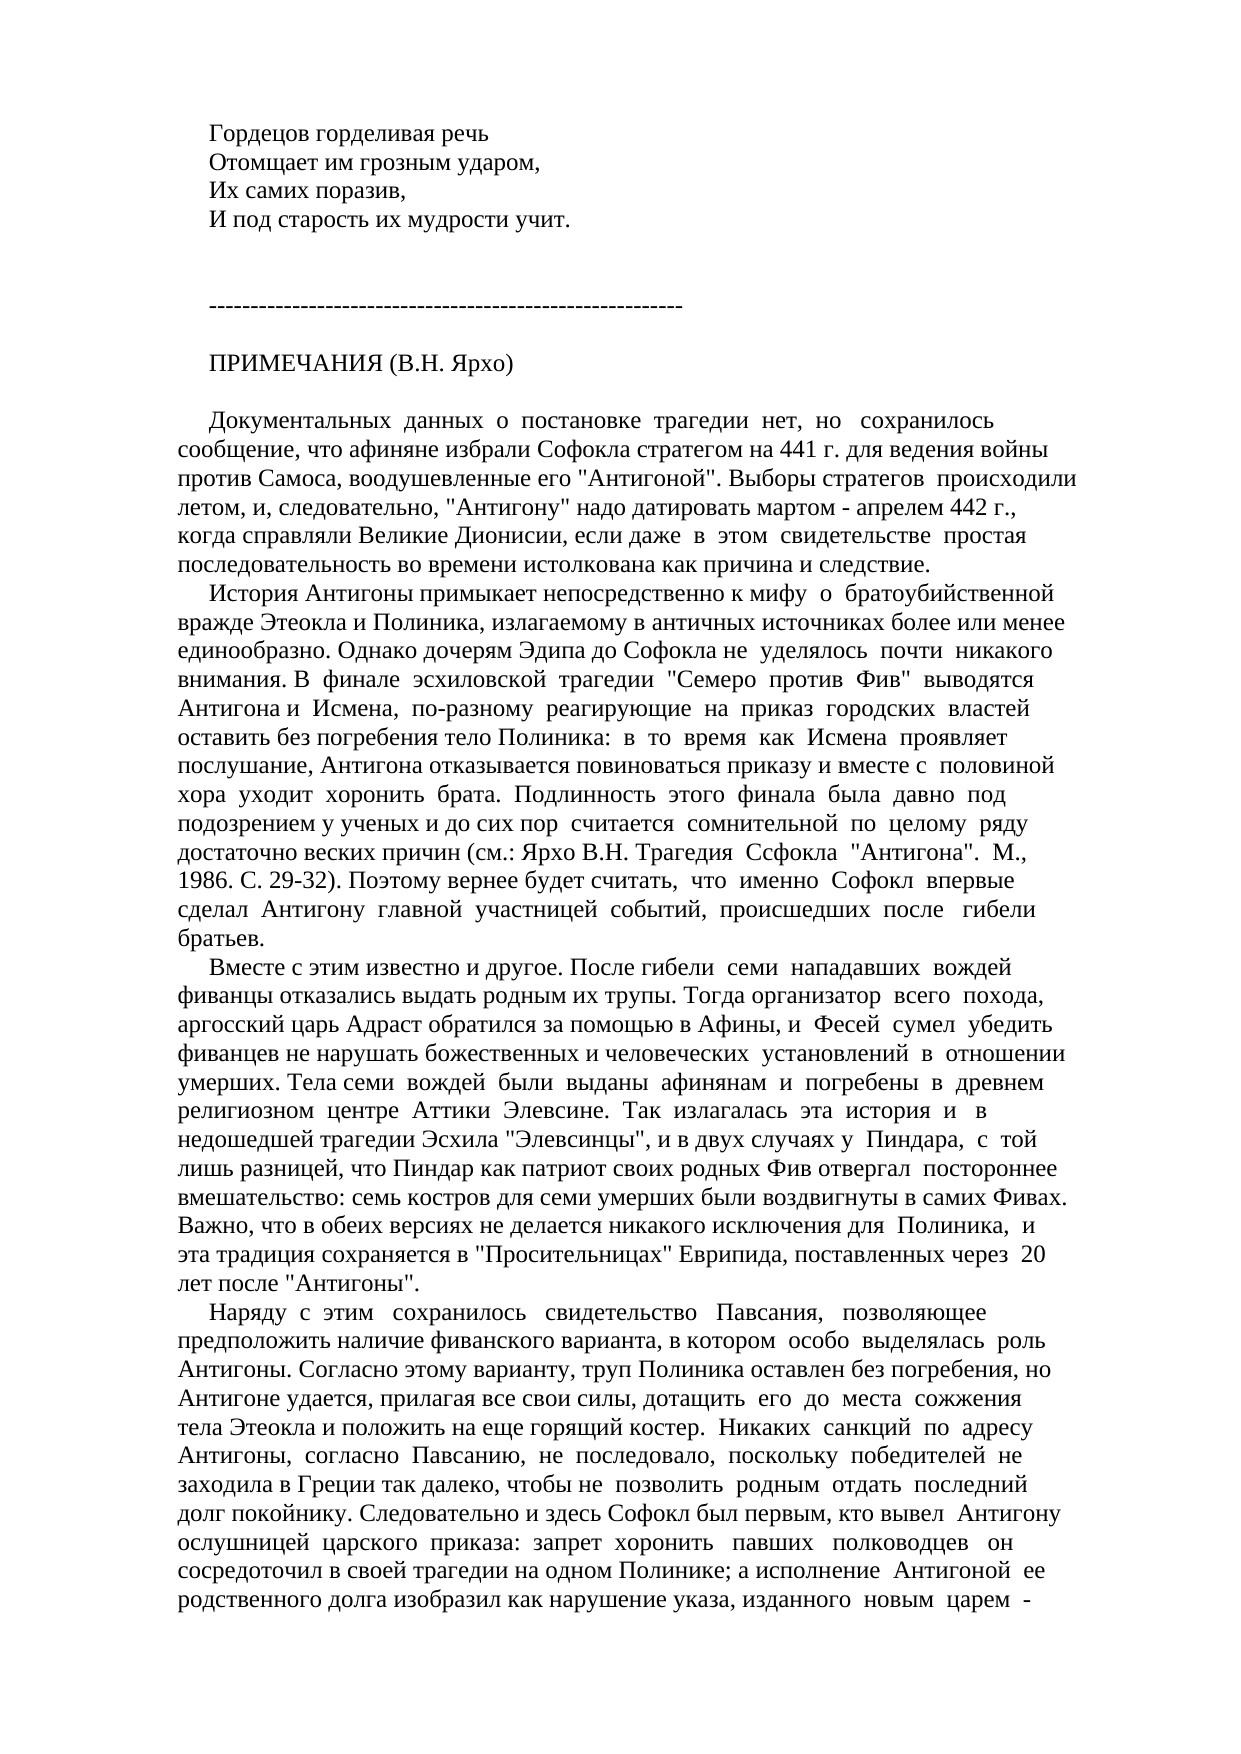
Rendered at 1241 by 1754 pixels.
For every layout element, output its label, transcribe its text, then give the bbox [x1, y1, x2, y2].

text недошедшей трагедии Эсхила "Элевсинцы", и в двух случаях у Пиндара, с той [177, 1124, 1152, 1153]
text хора уходит хоронить брата. Подлинность этого финала была давно под [177, 779, 1152, 808]
text последовательность во времени истолкована как причина и следствие. [177, 549, 1152, 578]
text подозрением у ученых и до сих пор считается сомнительной по целому ряду [177, 808, 1152, 837]
text умерших. Тела семи вождей были выданы афинянам и погребены в древнем [177, 1067, 1152, 1096]
text религиозном центре Аттики Элевсине. Так излагалась эта история и в [177, 1096, 1152, 1124]
text фиванцы отказались выдать родным их трупы. Тогда организатор всего похода, [177, 981, 1152, 1009]
text летом, и, следовательно, "Антигону" надо датировать мартом - апрелем 442 г., [177, 492, 1152, 521]
text против Самоса, воодушевленные его "Антигоной". Выборы стратегов происходили [177, 463, 1152, 492]
text Наряду с этим сохранилось свидетельство Павсания, позволяющее [177, 1297, 1152, 1326]
text родственного долга изобразил как нарушение указа, изданного новым царем - [177, 1584, 1152, 1613]
text Важно, что в обеих версиях не делается никакого исключения для Полиника, и [177, 1211, 1152, 1239]
text Отомщает им грозным ударом, [177, 147, 1152, 176]
text когда справляли Великие Дионисии, если даже в этом свидетельстве простая [177, 521, 1152, 549]
text Их самих поразив, [177, 176, 1152, 204]
text тела Этеокла и положить на еще горящий костер. Никаких санкций по адресу [177, 1412, 1152, 1441]
text заходила в Греции так далеко, чтобы не позволить родным отдать последний [177, 1469, 1152, 1498]
text предположить наличие фиванского варианта, в котором особо выделялась роль [177, 1326, 1152, 1354]
text 1986. С. 29-32). Поэтому вернее будет считать, что именно Софокл впервые [177, 866, 1152, 894]
text фиванцев не нарушать божественных и человеческих установлений в отношении [177, 1038, 1152, 1067]
text --------------------------------------------------------- [177, 291, 1152, 319]
text братьев. [177, 923, 1152, 952]
text сделал Антигону главной участницей событий, происшедших после гибели [177, 894, 1152, 923]
text Гордецов горделивая речь [177, 118, 1152, 147]
text оставить без погребения тело Полиника: в то время как Исмена проявляет [177, 722, 1152, 751]
text внимания. В финале эсхиловской трагедии "Семеро против Фив" выводятся [177, 664, 1152, 693]
text сосредоточил в своей трагедии на одном Полинике; а исполнение Антигоной ее [177, 1556, 1152, 1584]
text эта традиция сохраняется в "Просительницах" Еврипида, поставленных через 20 [177, 1239, 1152, 1268]
text Вместе с этим известно и другое. После гибели семи нападавших вождей [177, 952, 1152, 981]
text лишь разницей, что Пиндар как патриот своих родных Фив отвергал постороннее [177, 1153, 1152, 1182]
text вмешательство: семь костров для семи умерших были воздвигнуты в самих Фивах. [177, 1182, 1152, 1211]
text Антигоны, согласно Павсанию, не последовало, поскольку победителей не [177, 1441, 1152, 1469]
text аргосский царь Адраст обратился за помощью в Афины, и Фесей сумел убедить [177, 1009, 1152, 1038]
text Антигоны. Согласно этому варианту, труп Полиника оставлен без погребения, но [177, 1354, 1152, 1383]
text вражде Этеокла и Полиника, излагаемому в античных источниках более или менее [177, 607, 1152, 636]
text ПРИМЕЧАНИЯ (В.Н. Ярхо) [177, 348, 1152, 377]
text История Антигоны примыкает непосредственно к мифу о братоубийственной [177, 578, 1152, 607]
text долг покойнику. Следовательно и здесь Софокл был первым, кто вывел Антигону [177, 1498, 1152, 1527]
text Документальных данных о постановке трагедии нет, но сохранилось [177, 406, 1152, 434]
text Антигона и Исмена, по-разному реагирующие на приказ городских властей [177, 693, 1152, 722]
text послушание, Антигона отказывается повиноваться приказу и вместе с половиной [177, 751, 1152, 779]
text сообщение, что афиняне избрали Софокла стратегом на 441 г. для ведения войны [177, 434, 1152, 463]
text И под старость их мудрости учит. [177, 204, 1152, 233]
text лет после "Антигоны". [177, 1268, 1152, 1297]
text единообразно. Однако дочерям Эдипа до Софокла не уделялось почти никакого [177, 636, 1152, 664]
text Антигоне удается, прилагая все свои силы, дотащить его до места сожжения [177, 1383, 1152, 1412]
text достаточно веских причин (см.: Ярхо В.Н. Трагедия Ссфокла "Антигона". М., [177, 837, 1152, 866]
text ослушницей царского приказа: запрет хоронить павших полководцев он [177, 1527, 1152, 1556]
